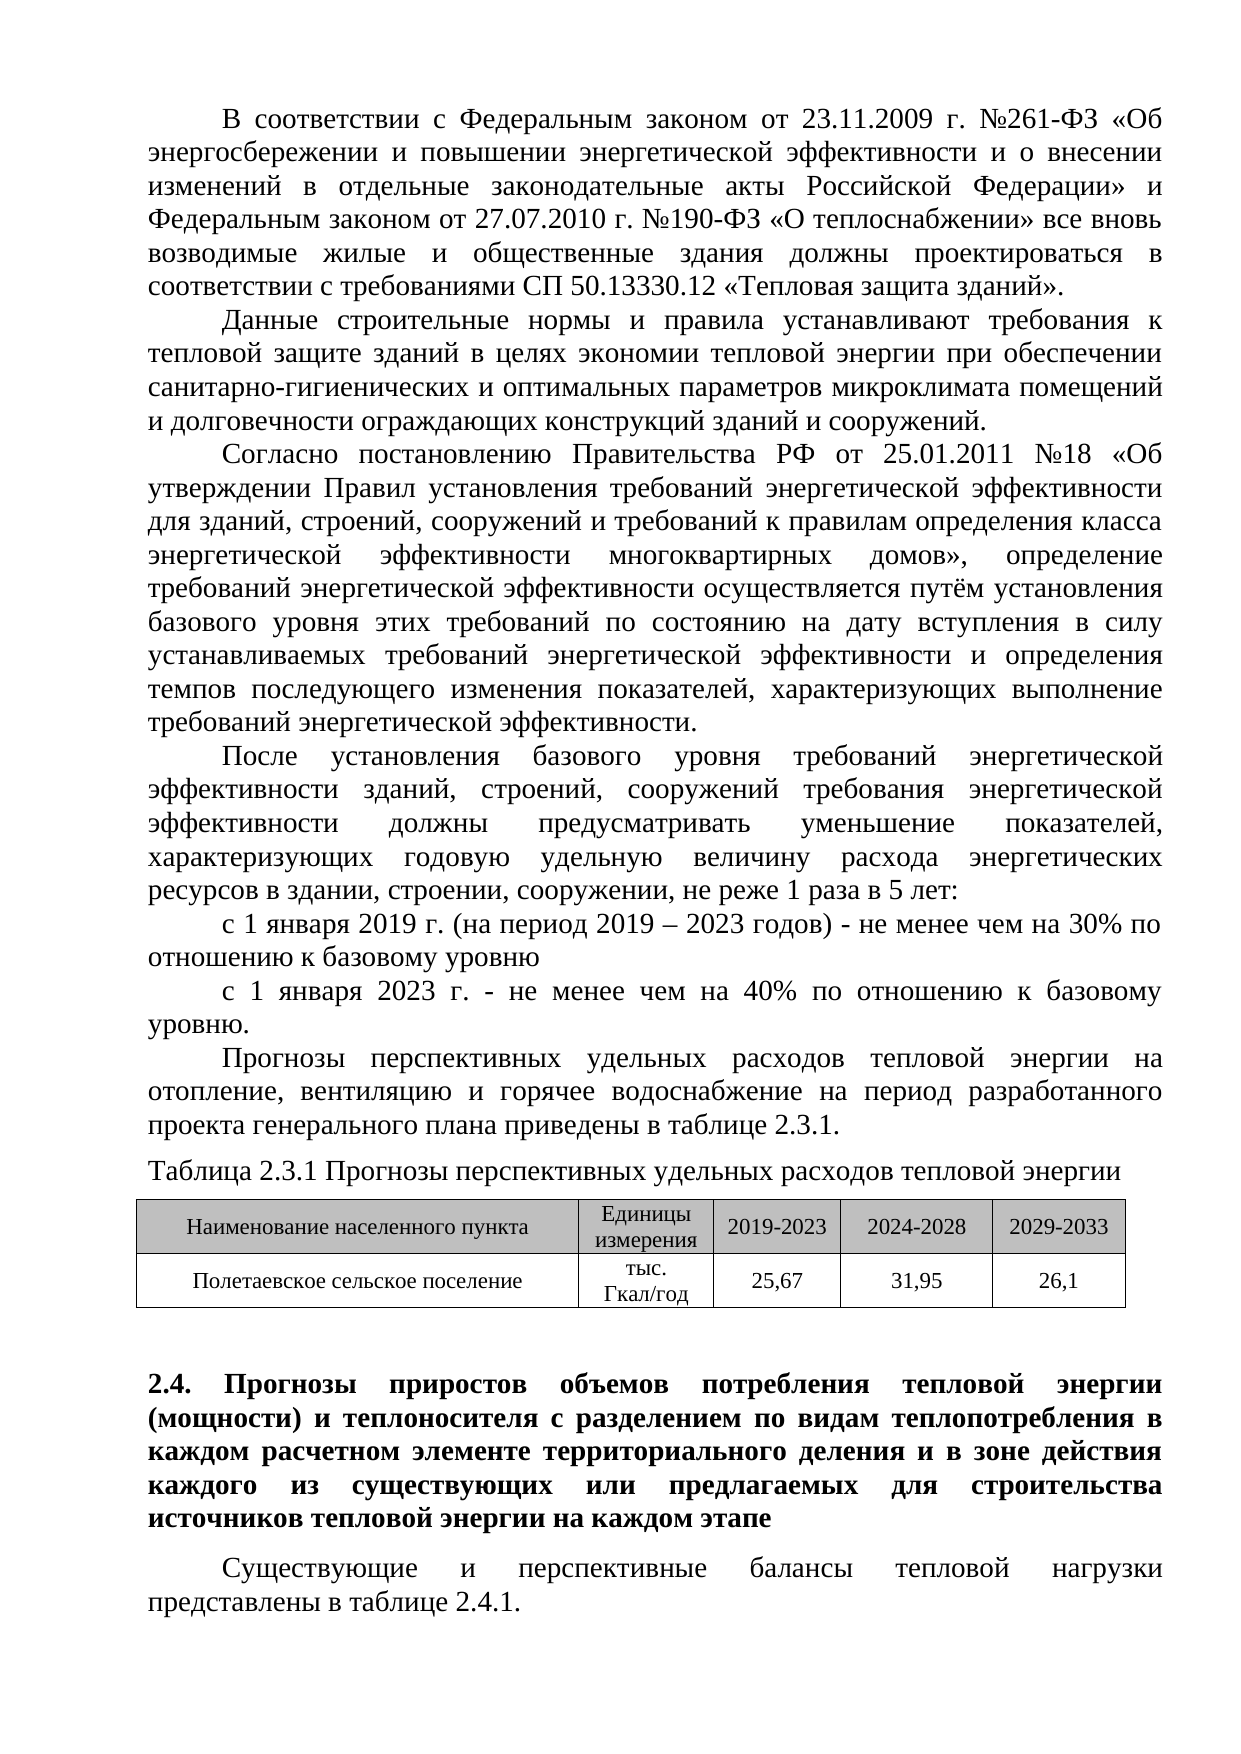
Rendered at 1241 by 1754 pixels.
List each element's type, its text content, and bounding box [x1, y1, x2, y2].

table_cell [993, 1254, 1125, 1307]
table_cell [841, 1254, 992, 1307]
text 2.4. Прогнозы приростов объемов потребления тепловой энергии (мощности) и теплоносителя с разделением по видам теплопотребления в каждом расчетном элементе территориального деления и в зоне действия каждого из существующих или предлагаемых для строительства источников тепловой энергии на каждом этапе [148, 1366, 1163, 1534]
text Прогнозы перспективных удельных расходов тепловой энергии на отопление, вентиляцию и горячее водоснабжение на период разработанного проекта генерального плана приведены в таблице 2.3.1. [148, 1040, 1163, 1141]
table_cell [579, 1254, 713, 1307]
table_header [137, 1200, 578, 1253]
text В соответствии с Федеральным законом от 23.11.2009 г. №261-ФЗ «Об энергосбережении и повышении энергетической эффективности и о внесении изменений в отдельные законодательные акты Российской Федерации» и Федеральным законом от 27.07.2010 г. №190-ФЗ «О теплоснабжении» все вновь возводимые жилые и общественные здания должны проектироваться в соответствии с требованиями СП 50.13330.12 «Тепловая защита зданий». [148, 101, 1163, 302]
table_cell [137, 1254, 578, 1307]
text Существующие и перспективные балансы тепловой нагрузки представлены в таблице 2.4.1. [148, 1551, 1163, 1618]
text с 1 января 2023 г. - не менее чем на 40% по отношению к базовому уровню. [148, 973, 1163, 1040]
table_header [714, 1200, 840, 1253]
text с 1 января 2019 г. (на период 2019 – 2023 годов) - не менее чем на 30% по отношению к базовому уровню [148, 906, 1163, 973]
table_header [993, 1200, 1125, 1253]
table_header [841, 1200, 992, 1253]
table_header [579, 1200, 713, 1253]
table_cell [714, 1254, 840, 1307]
text После установления базового уровня требований энергетической эффективности зданий, строений, сооружений требования энергетической эффективности должны предусматривать уменьшение показателей, характеризующих годовую удельную величину расхода энергетических ресурсов в здании, строении, сооружении, не реже 1 раза в 5 лет: [148, 738, 1163, 906]
text Данные строительные нормы и правила устанавливают требования к тепловой защите зданий в целях экономии тепловой энергии при обеспечении санитарно-гигиенических и оптимальных параметров микроклимата помещений и долговечности ограждающих конструкций зданий и сооружений. [148, 302, 1163, 436]
text Таблица 2.3.1 Прогнозы перспективных удельных расходов тепловой энергии [148, 1153, 1163, 1187]
text Согласно постановлению Правительства РФ от 25.01.2011 №18 «Об утверждении Правил установления требований энергетической эффективности для зданий, строений, сооружений и требований к правилам определения класса энергетической эффективности многоквартирных домов», определение требований энергетической эффективности осуществляется путём установления базового уровня этих требований по состоянию на дату вступления в силу устанавливаемых требований энергетической эффективности и определения темпов последующего изменения показателей, характеризующих выполнение требований энергетической эффективности. [148, 436, 1163, 738]
